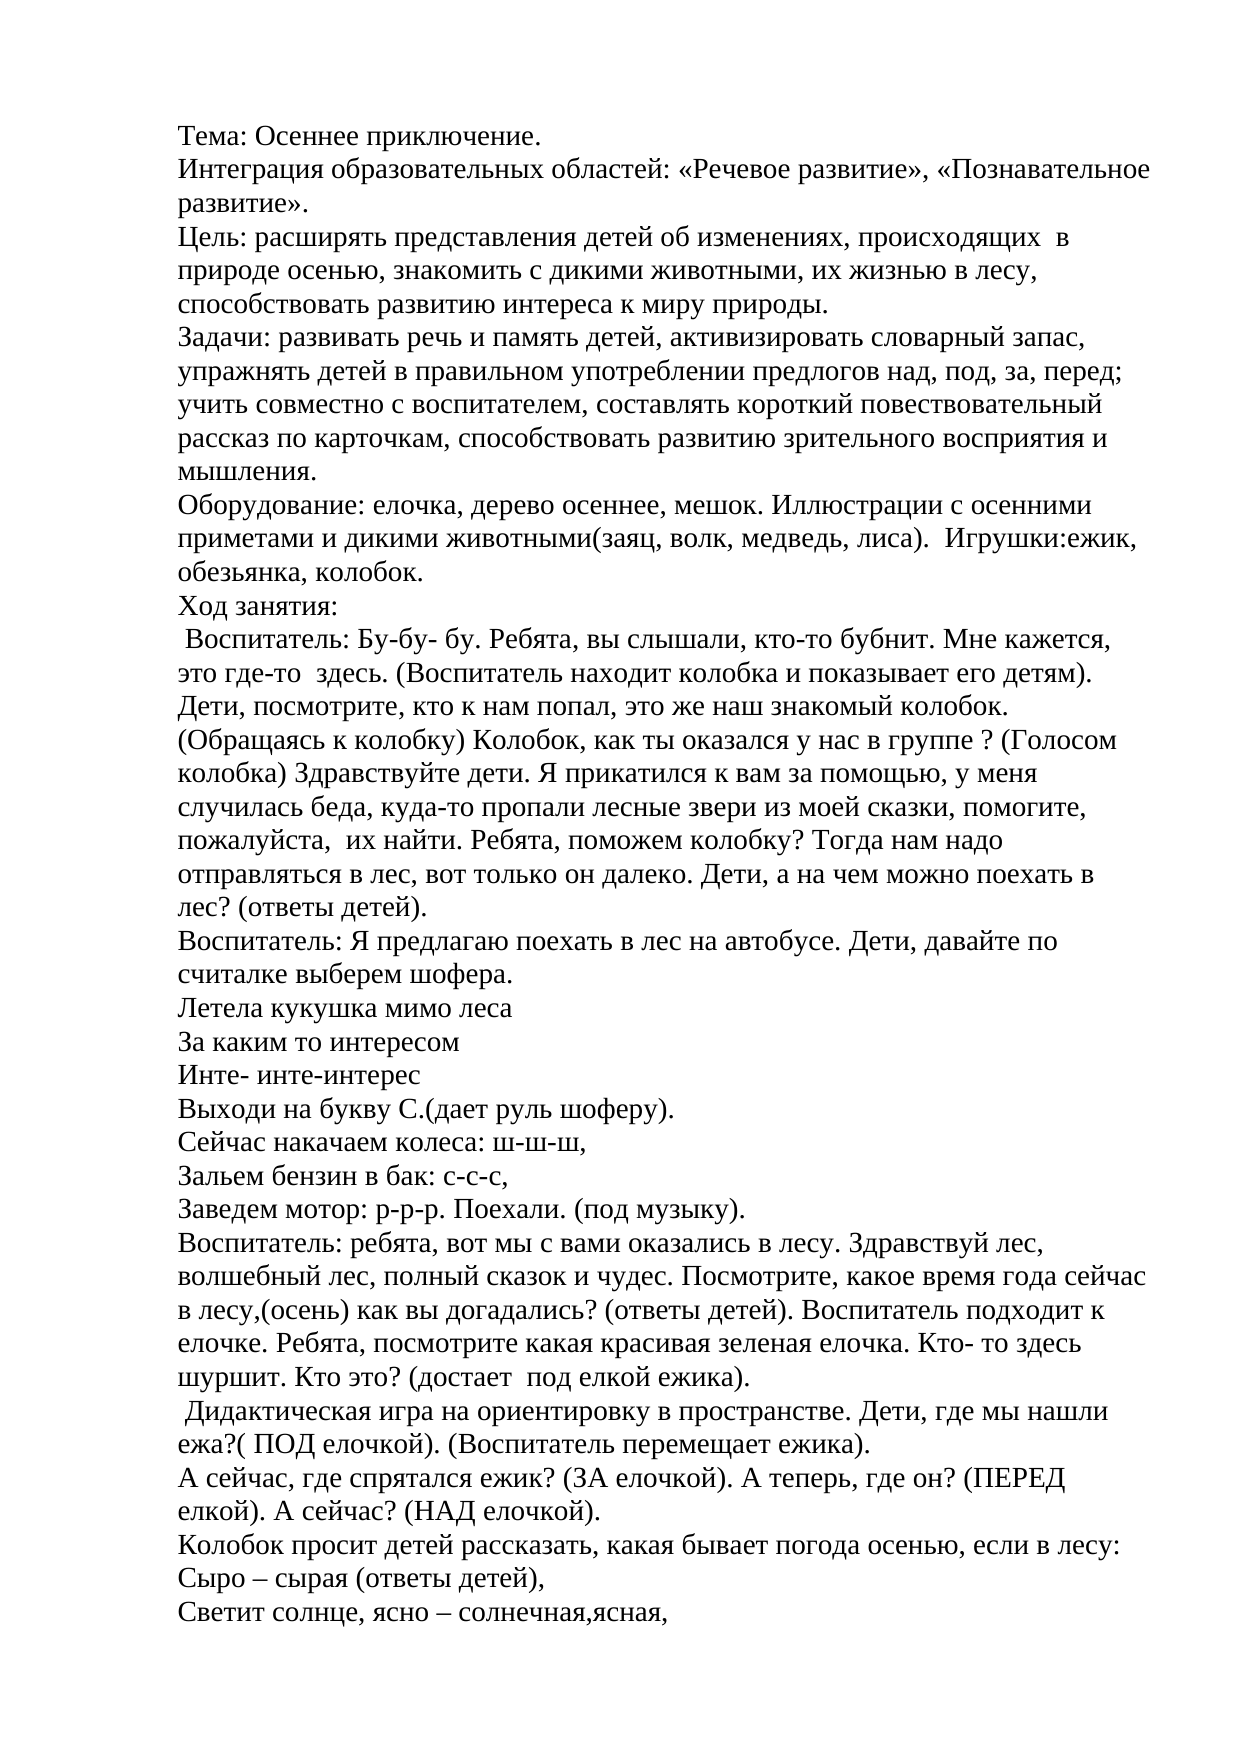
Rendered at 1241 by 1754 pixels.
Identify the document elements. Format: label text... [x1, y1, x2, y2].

text Зальем бензин в бак: с-с-с, [177, 1158, 1152, 1191]
text Цель: расширять представления детей об изменениях, происходящих в природе осенью, знакомить с дикими животными, их жизнью в лесу, способствовать развитию интереса к миру природы. [177, 219, 1152, 319]
text Сыро – сырая (ответы детей), [177, 1560, 1152, 1594]
text Колобок просит детей рассказать, какая бывает погода осенью, если в лесу: [177, 1527, 1152, 1560]
text Оборудование: елочка, дерево осеннее, мешок. Иллюстрации с осенними приметами и дикими животными(заяц, волк, медведь, лиса). Игрушки:ежик, обезьянка, колобок. [177, 487, 1152, 588]
text Ход занятия: [177, 588, 1152, 621]
text Тема: Осеннее приключение. [177, 118, 1152, 152]
text За каким то интересом [177, 1024, 1152, 1057]
text Светит солнце, ясно – солнечная,ясная, [177, 1594, 1152, 1627]
text А сейчас, где спрятался ежик? (ЗА елочкой). А теперь, где он? (ПЕРЕД елкой). А сейчас? (НАД елочкой). [177, 1460, 1152, 1527]
text Воспитатель: ребята, вот мы с вами оказались в лесу. Здравствуй лес, волшебный лес, полный сказок и чудес. Посмотрите, какое время года сейчас в лесу,(осень) как вы догадались? (ответы детей). Воспитатель подходит к елочке. Ребята, посмотрите какая красивая зеленая елочка. Кто- то здесь шуршит. Кто это? (достает под елкой ежика). [177, 1225, 1152, 1393]
text Дидактическая игра на ориентировку в пространстве. Дети, где мы нашли ежа?( ПОД елочкой). (Воспитатель перемещает ежика). [177, 1393, 1152, 1460]
text Выходи на букву С.(дает руль шоферу). [177, 1091, 1152, 1124]
text Инте- инте-интерес [177, 1057, 1152, 1091]
text Заведем мотор: р-р-р. Поехали. (под музыку). [177, 1191, 1152, 1225]
text Интеграция образовательных областей: «Речевое развитие», «Познавательное развитие». [177, 152, 1152, 219]
text Воспитатель: Я предлагаю поехать в лес на автобусе. Дети, давайте по считалке выберем шофера. [177, 923, 1152, 990]
text Задачи: развивать речь и память детей, активизировать словарный запас, упражнять детей в правильном употреблении предлогов над, под, за, перед; учить совместно с воспитателем, составлять короткий повествовательный рассказ по карточкам, способствовать развитию зрительного восприятия и мышления. [177, 319, 1152, 487]
text Сейчас накачаем колеса: ш-ш-ш, [177, 1124, 1152, 1158]
text Воспитатель: Бу-бу- бу. Ребята, вы слышали, кто-то бубнит. Мне кажется, это где-то здесь. (Воспитатель находит колобка и показывает его детям). Дети, посмотрите, кто к нам попал, это же наш знакомый колобок. (Обращаясь к колобку) Колобок, как ты оказался у нас в группе ? (Голосом колобка) Здравствуйте дети. Я прикатился к вам за помощью, у меня случилась беда, куда-то пропали лесные звери из моей сказки, помогите, пожалуйста, их найти. Ребята, поможем колобку? Тогда нам надо отправляться в лес, вот только он далеко. Дети, а на чем можно поехать в лес? (ответы детей). [177, 621, 1152, 923]
text Летела кукушка мимо леса [177, 990, 1152, 1024]
